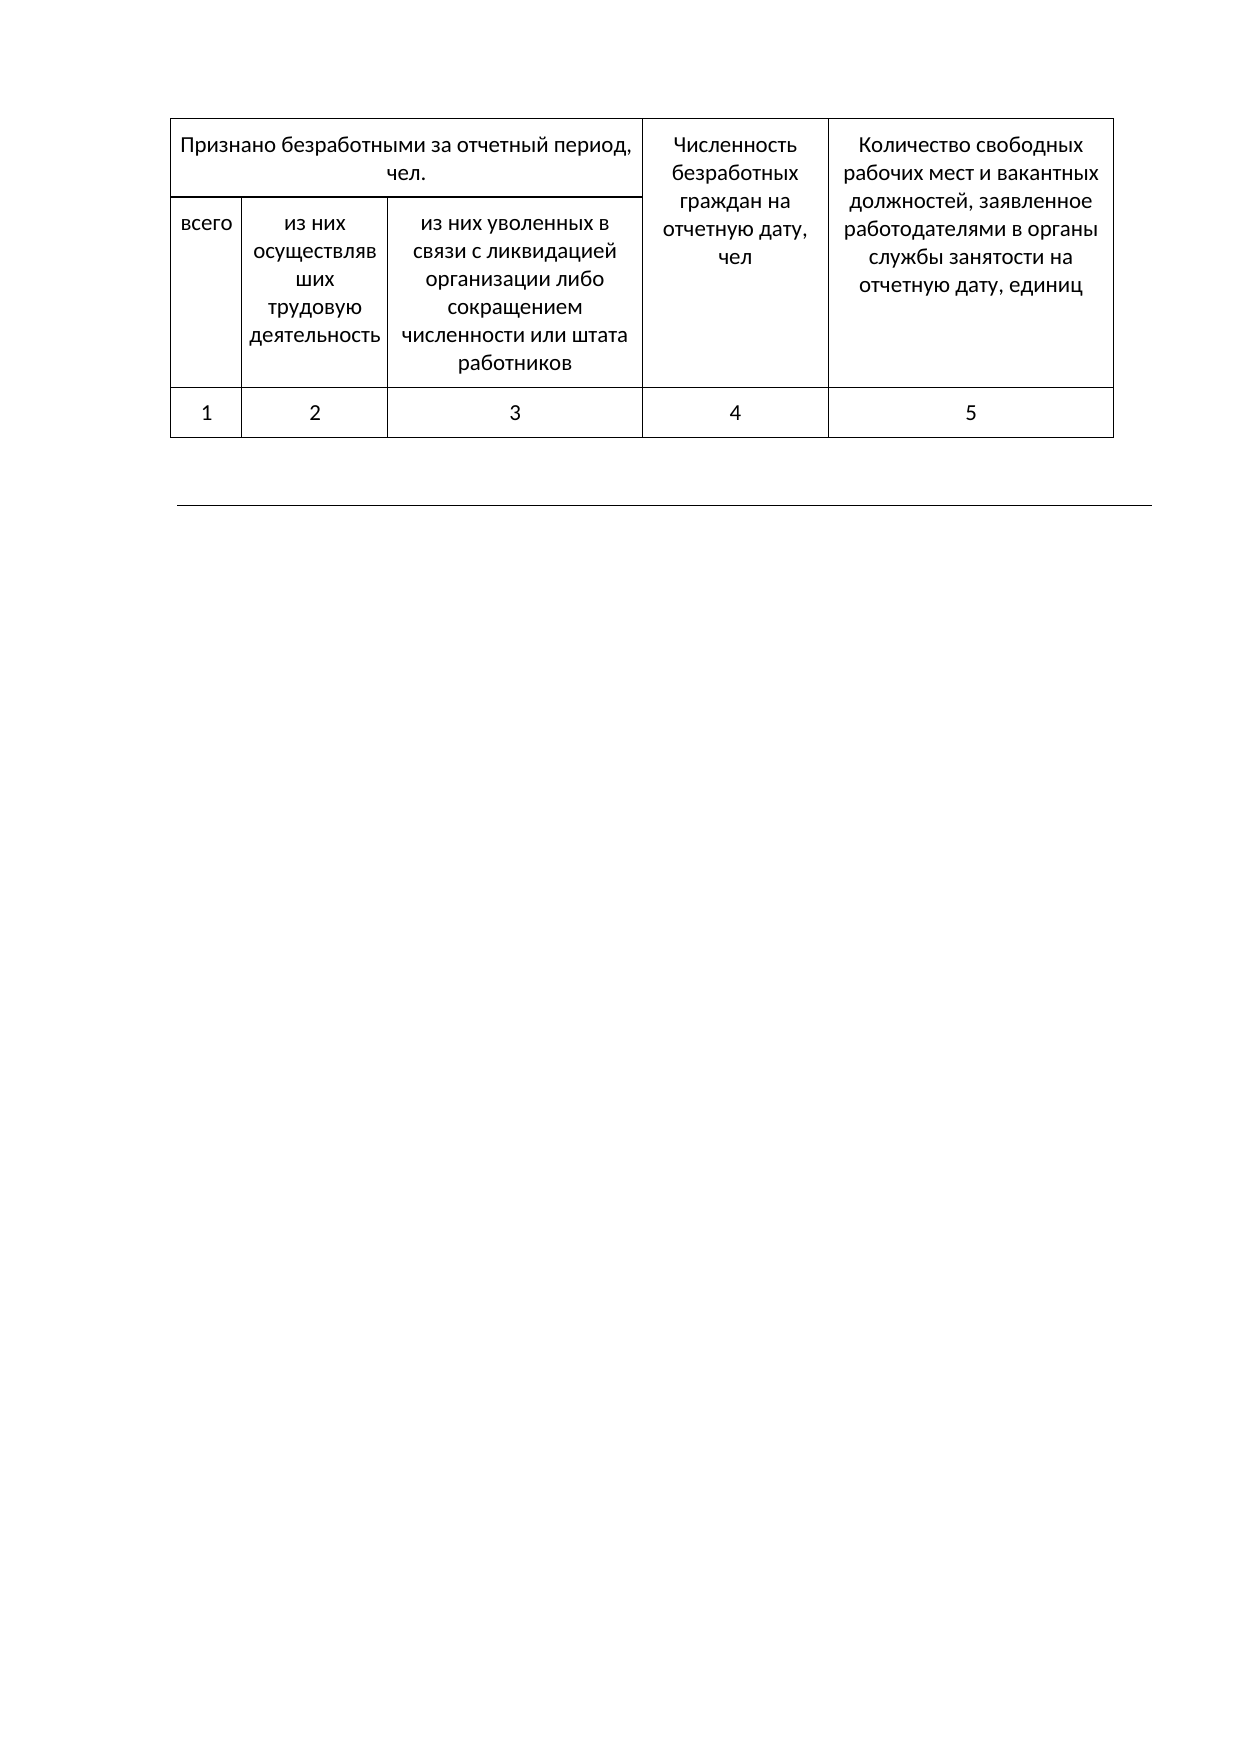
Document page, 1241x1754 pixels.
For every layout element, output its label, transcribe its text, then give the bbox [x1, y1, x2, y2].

table_cell всего [171, 198, 241, 387]
table_cell 2 [242, 388, 387, 437]
table_header Численность безработных граждан на отчетную дату, чел [643, 119, 828, 387]
table_cell 5 [829, 388, 1113, 437]
table_cell из них осуществлявших трудовую деятельность [242, 198, 387, 387]
table_header Признано безработными за отчетный период, чел. [171, 119, 642, 196]
table_cell 1 [171, 388, 241, 437]
table_cell из них уволенных в связи с ликвидацией организации либо сокращением численности или штата работников [388, 198, 642, 387]
table_header Количество свободных рабочих мест и вакантных должностей, заявленное работодателями в органы службы занятости на отчетную дату, единиц [829, 119, 1113, 387]
table_cell 3 [388, 388, 642, 437]
table_cell 4 [643, 388, 828, 437]
